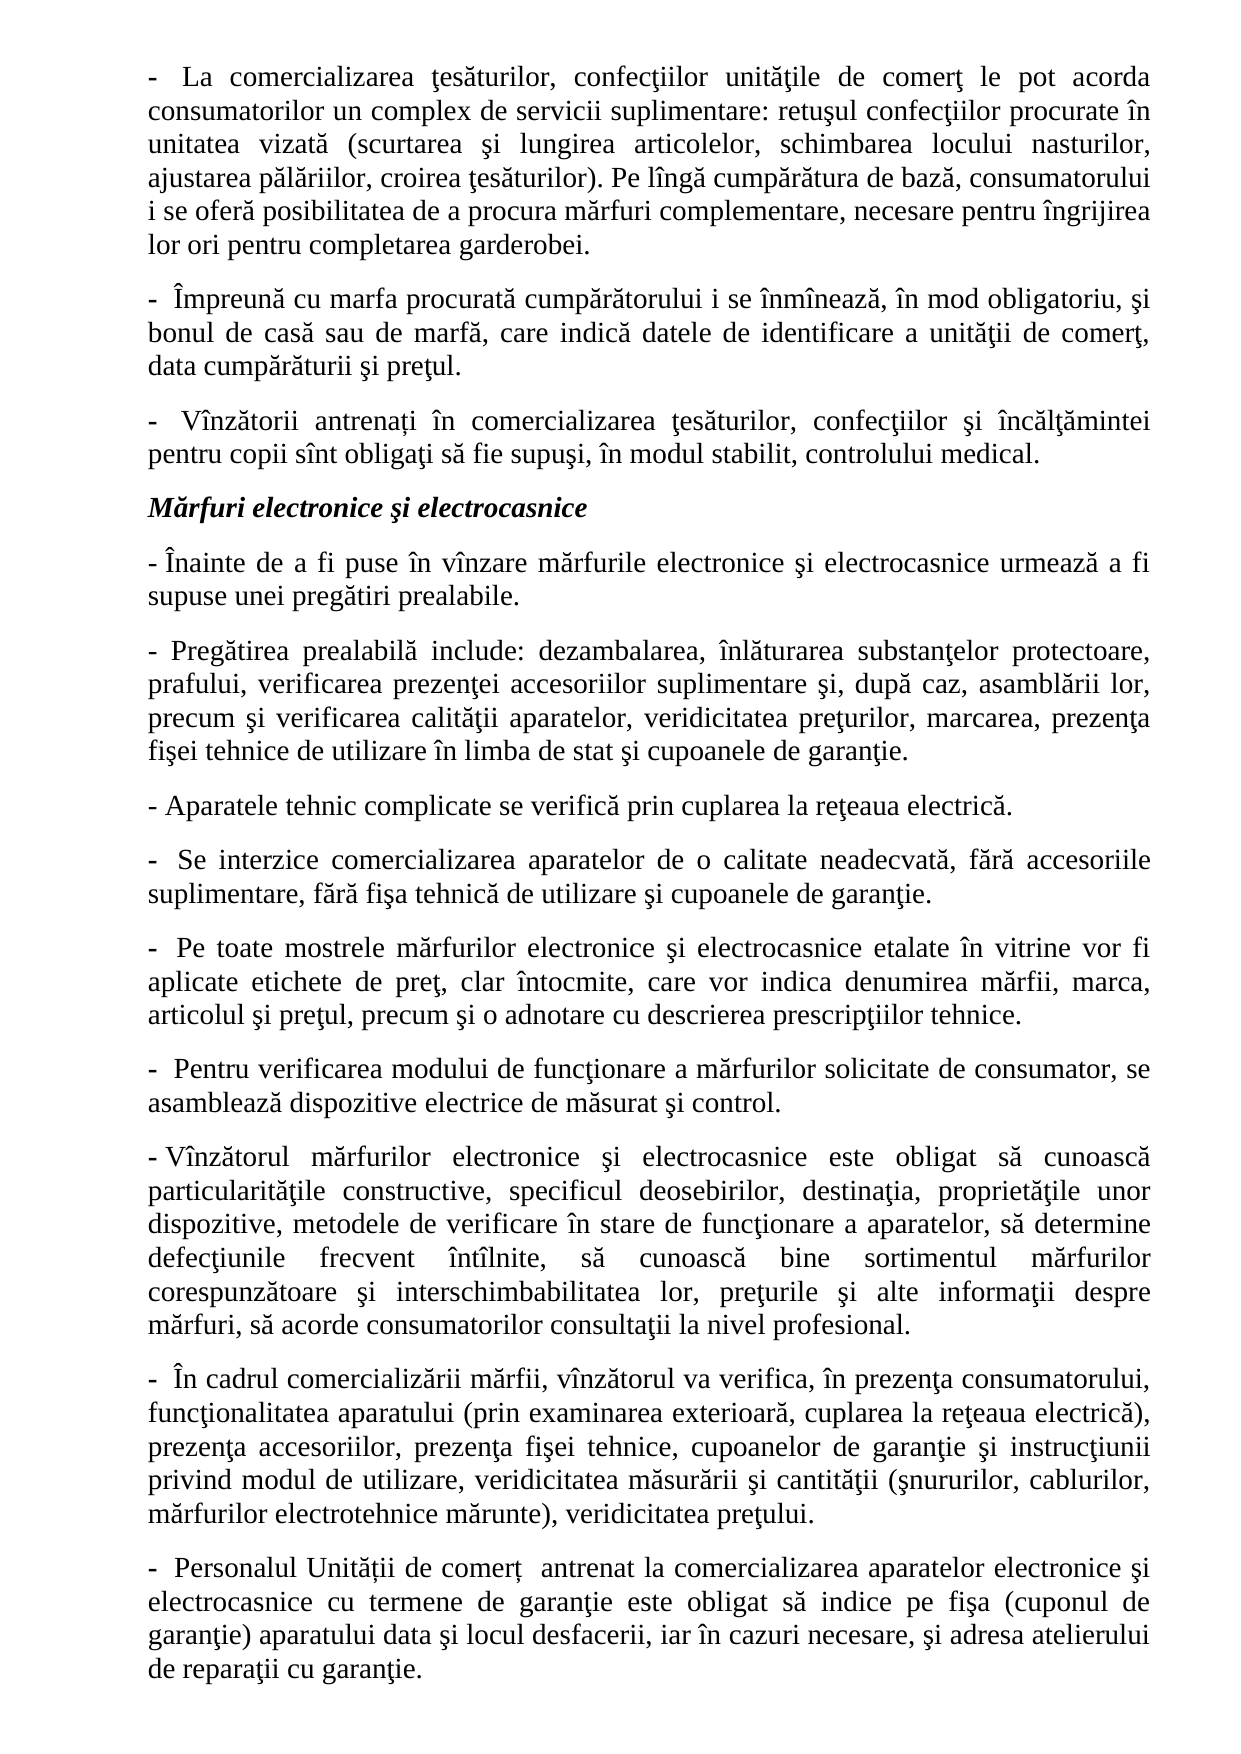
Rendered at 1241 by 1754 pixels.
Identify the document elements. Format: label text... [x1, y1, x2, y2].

text - Înainte de a fi puse în vînzare mărfurile electronice şi electrocasnice urmează a fi supuse unei pregătiri prealabile. [148, 545, 1152, 612]
text - Vînzătorii antrenați în comercializarea ţesăturilor, confecţiilor şi încălţămintei pentru copii sînt obligaţi să fie supuşi, în modul stabilit, controlului medical. [148, 403, 1152, 470]
text Mărfuri electronice şi electrocasnice [148, 491, 1152, 524]
text - Pregătirea prealabilă include: dezambalarea, înlăturarea substanţelor protectoare, prafului, verificarea prezenţei accesoriilor suplimentare şi, după caz, asamblării lor, precum şi verificarea calităţii aparatelor, veridicitatea preţurilor, marcarea, prezenţa fişei tehnice de utilizare în limba de stat şi cupoanele de garanţie. [148, 633, 1152, 767]
text - Personalul Unității de comerț antrenat la comercializarea aparatelor electronice şi electrocasnice cu termene de garanţie este obligat să indice pe fişa (cuponul de garanţie) aparatului data şi locul desfacerii, iar în cazuri necesare, şi adresa atelierului de reparaţii cu garanţie. [148, 1550, 1152, 1684]
text - În cadrul comercializării mărfii, vînzătorul va verifica, în prezenţa consumatorului, funcţionalitatea aparatului (prin examinarea exterioară, cuplarea la reţeaua electrică), prezenţa accesoriilor, prezenţa fişei tehnice, cupoanelor de garanţie şi instrucţiunii privind modul de utilizare, veridicitatea măsurării şi cantităţii (şnururilor, cablurilor, mărfurilor electrotehnice mărunte), veridicitatea preţului. [148, 1362, 1152, 1529]
text - Se interzice comercializarea aparatelor de o calitate neadecvată, fără accesoriile suplimentare, fără fişa tehnică de utilizare şi cupoanele de garanţie. [148, 842, 1152, 909]
text - Aparatele tehnic complicate se verifică prin cuplarea la reţeaua electrică. [148, 788, 1152, 821]
text - Împreună cu marfa procurată cumpărătorului i se înmînează, în mod obligatoriu, şi bonul de casă sau de marfă, care indică datele de identificare a unităţii de comerţ, data cumpărăturii şi preţul. [148, 281, 1152, 382]
text - Pentru verificarea modului de funcţionare a mărfurilor solicitate de consumator, se asamblează dispozitive electrice de măsurat şi control. [148, 1052, 1152, 1119]
text - Pe toate mostrele mărfurilor electronice şi electrocasnice etalate în vitrine vor fi aplicate etichete de preţ, clar întocmite, care vor indica denumirea mărfii, marca, articolul şi preţul, precum şi o adnotare cu descrierea prescripţiilor tehnice. [148, 930, 1152, 1031]
text - La comercializarea ţesăturilor, confecţiilor unităţile de comerţ le pot acorda consumatorilor un complex de servicii suplimentare: retuşul confecţiilor procurate în unitatea vizată (scurtarea şi lungirea articolelor, schimbarea locului nasturilor, ajustarea pălăriilor, croirea ţesăturilor). Pe lîngă cumpărătura de bază, consumatorului i se oferă posibilitatea de a procura mărfuri complementare, necesare pentru îngrijirea lor ori pentru completarea garderobei. [148, 59, 1152, 260]
text - Vînzătorul mărfurilor electronice şi electrocasnice este obligat să cunoască particularităţile constructive, specificul deosebirilor, destinaţia, proprietăţile unor dispozitive, metodele de verificare în stare de funcţionare a aparatelor, să determine defecţiunile frecvent întîlnite, să cunoască bine sortimentul mărfurilor corespunzătoare şi interschimbabilitatea lor, preţurile şi alte informaţii despre mărfuri, să acorde consumatorilor consultaţii la nivel profesional. [148, 1139, 1152, 1341]
